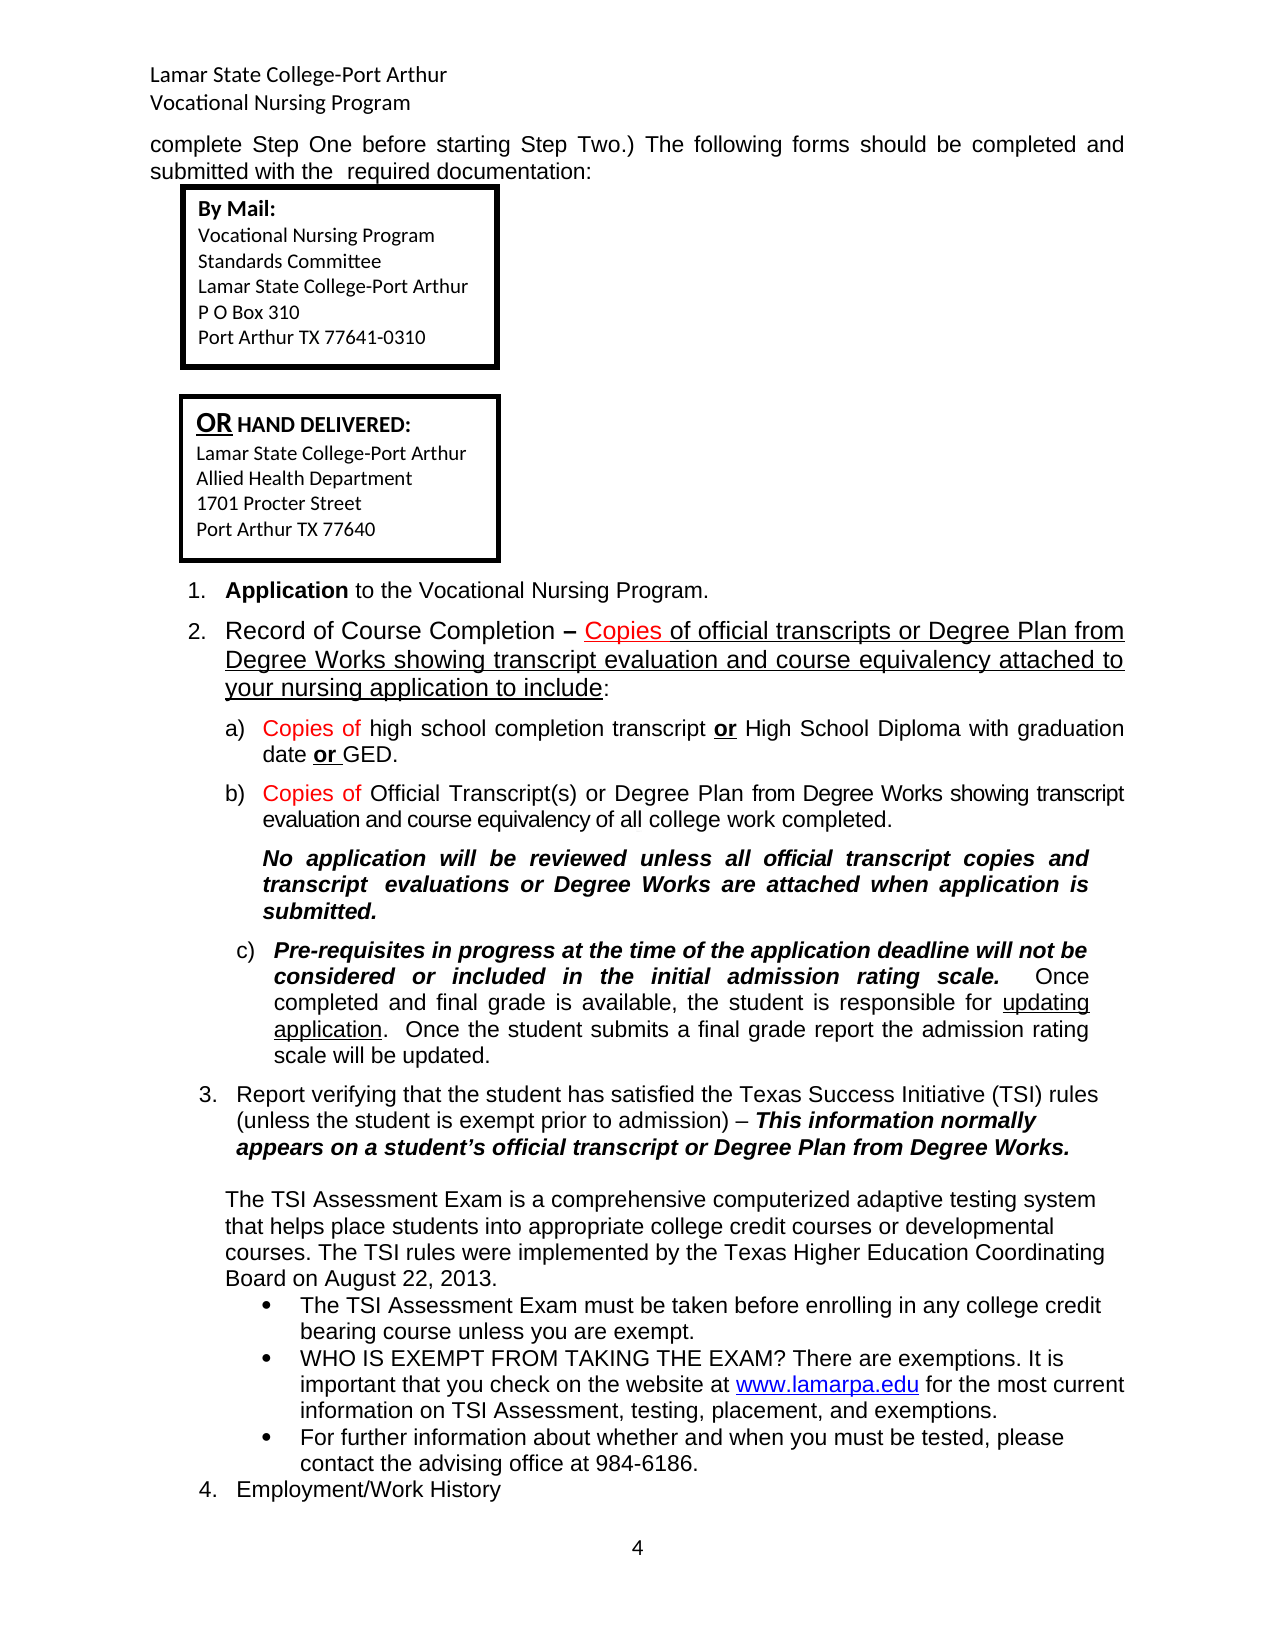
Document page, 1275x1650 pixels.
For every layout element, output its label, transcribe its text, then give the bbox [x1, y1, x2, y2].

list Employment/Work History [199, 1476, 1112, 1503]
list The TSI Assessment Exam must be taken before enrolling in any college credit bearing course unless you are exempt. [262, 1292, 1125, 1344]
list WHO IS EXEMPT FROM TAKING THE EXAM? There are exemptions. It is important that you check on the website at www.lamarpa.edu for the most current information on TSI Assessment, testing, placement, and exemptions. [262, 1344, 1125, 1423]
list Application to the Vocational Nursing Program. [187, 577, 1125, 603]
list Record of Course Completion – Copies of official transcripts or Degree Plan from Degree Works showing transcript evaluation and course equivalency attached to your nursing application to include: [188, 616, 1125, 702]
list Copies of high school completion transcript or High School Diploma with graduation date or GED. [225, 715, 1125, 767]
list Copies of Official Transcript(s) or Degree Plan from Degree Works showing transcript evaluation and course equivalency of all college work completed. [225, 780, 1125, 833]
list For further information about whether and when you must be tested, please contact the advising office at 984-6186. [262, 1423, 1125, 1476]
text The TSI Assessment Exam is a comprehensive computerized adaptive testing system that helps place students into appropriate college credit courses or developmental courses. The TSI rules were implemented by the Texas Higher Education Coordinating Board on August 22, 2013. [225, 1186, 1125, 1292]
text No application will be reviewed unless all official transcript copies and transcript evaluations or Degree Works are attached when application is submitted. [262, 845, 1089, 924]
list Pre-requisites in progress at the time of the application deadline will not be considered or included in the initial admission rating scale. Once completed and final grade is available, the student is responsible for updating application. Once the student submits a final grade report the admission rating scale will be updated. [236, 937, 1089, 1068]
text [150, 131, 1125, 184]
list Report verifying that the student has satisfied the Texas Success Initiative (TSI) rules (unless the student is exempt prior to admission) – This information normally appears on a student’s official transcript or Degree Plan from Degree Works. [199, 1081, 1125, 1160]
